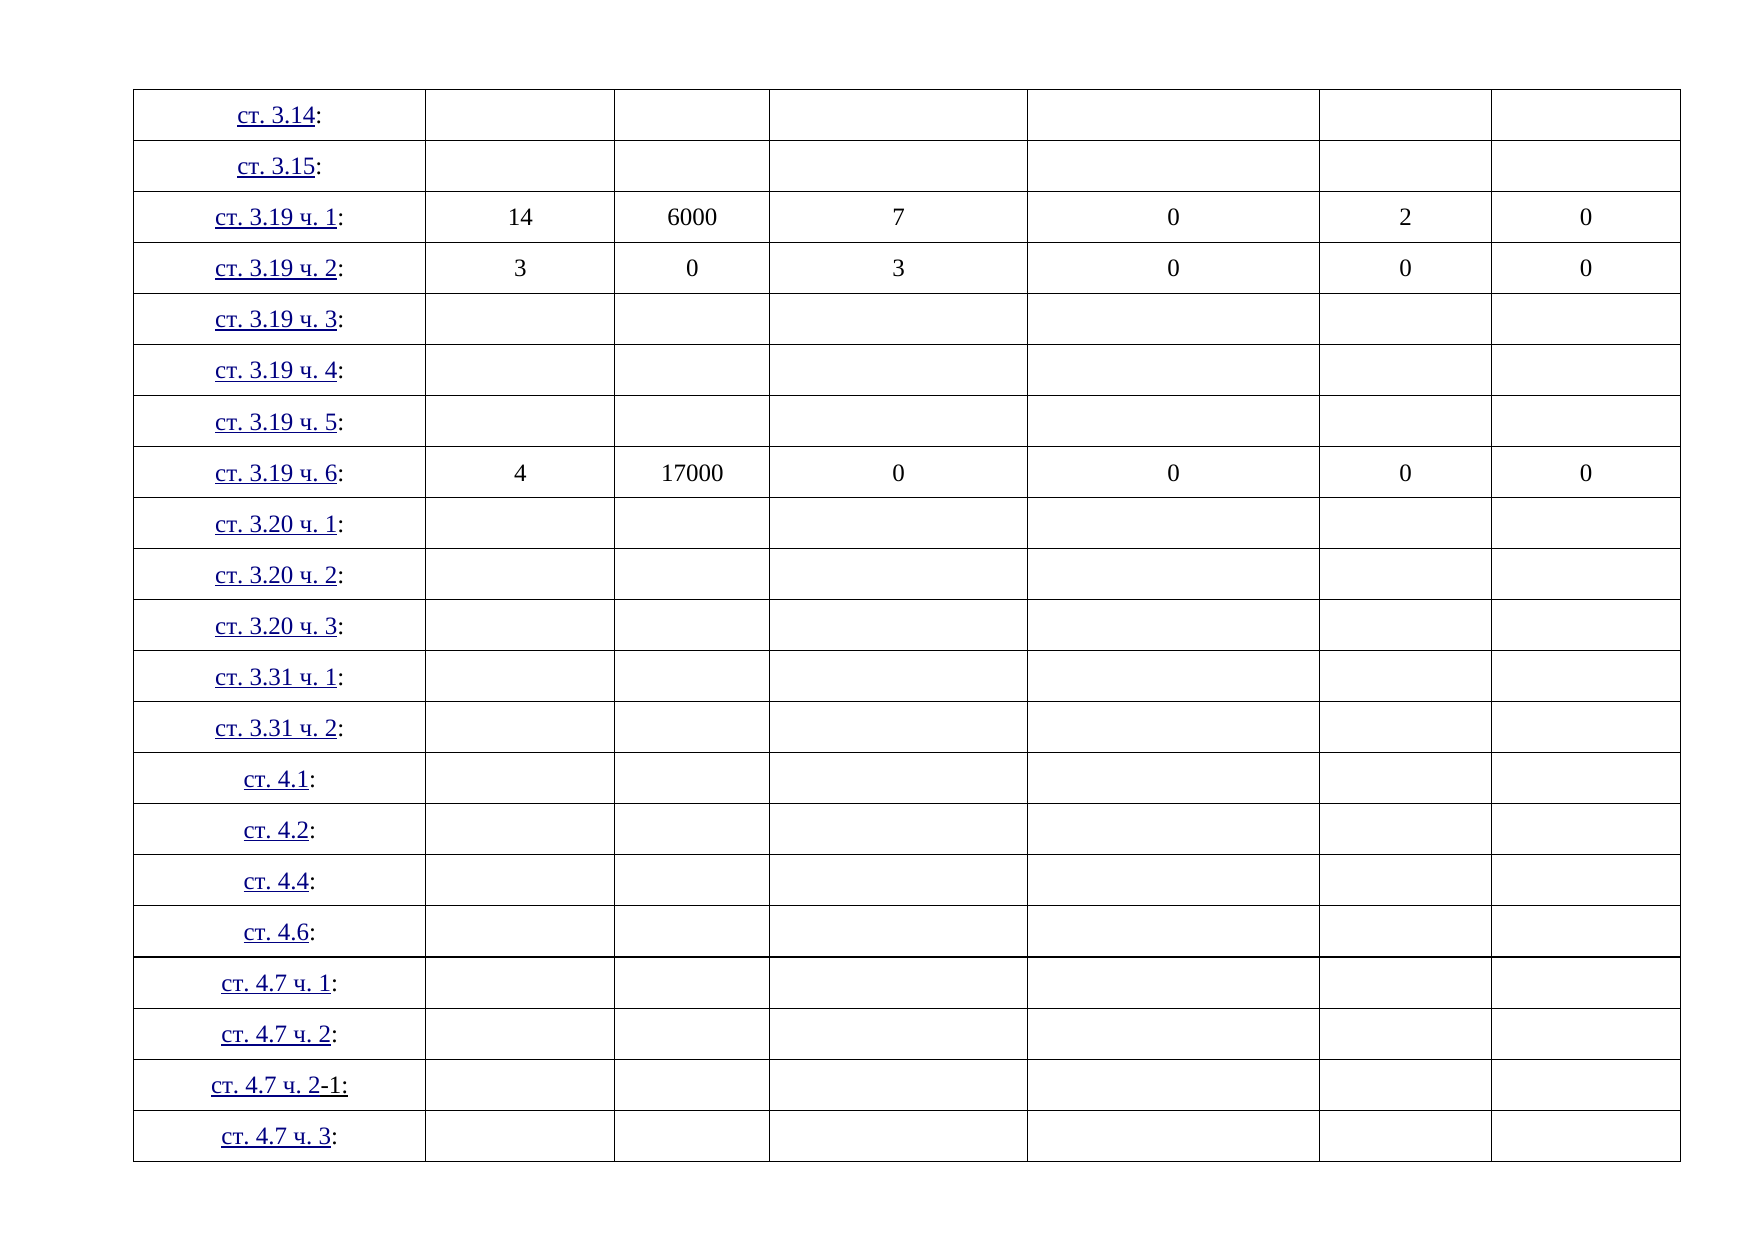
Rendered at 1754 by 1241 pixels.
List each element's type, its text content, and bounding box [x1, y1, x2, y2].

table_cell [1028, 396, 1319, 446]
table_cell 6000 [615, 192, 769, 242]
table_cell [1492, 498, 1680, 548]
table_cell ст. 3.31 ч. 2: [134, 702, 425, 752]
table_cell 0 [1492, 243, 1680, 293]
table_cell [615, 906, 769, 956]
table_cell [1492, 294, 1680, 344]
table_cell [1492, 651, 1680, 701]
table_cell [615, 855, 769, 905]
table_cell [615, 958, 769, 1007]
table_cell ст. 3.20 ч. 3: [134, 600, 425, 650]
table_cell 0 [1028, 243, 1319, 293]
table_cell [615, 753, 769, 803]
table_cell [426, 600, 614, 650]
table_cell 0 [615, 243, 769, 293]
table_cell [770, 90, 1027, 140]
table_cell [770, 702, 1027, 752]
table_cell [426, 702, 614, 752]
table_cell [1028, 294, 1319, 344]
table_cell [1320, 600, 1491, 650]
table_cell ст. 4.7 ч. 3: [134, 1111, 425, 1161]
table_cell [770, 1111, 1027, 1161]
table_cell [1028, 141, 1319, 191]
table_cell [770, 651, 1027, 701]
table_cell [615, 804, 769, 854]
table_cell [426, 498, 614, 548]
table_cell [1492, 396, 1680, 446]
table_cell [1320, 804, 1491, 854]
table_cell [615, 1009, 769, 1058]
table_cell [1320, 90, 1491, 140]
table_cell [1492, 958, 1680, 1007]
table_cell [1320, 141, 1491, 191]
table_cell 0 [1028, 192, 1319, 242]
table_cell [770, 1009, 1027, 1058]
table_cell [1320, 651, 1491, 701]
table_cell [1492, 1060, 1680, 1109]
table_cell ст. 3.19 ч. 3: [134, 294, 425, 344]
table_cell [1492, 702, 1680, 752]
table_cell [615, 498, 769, 548]
table_cell [1028, 855, 1319, 905]
table_cell [1492, 753, 1680, 803]
table_cell [426, 958, 614, 1007]
table_cell [1028, 498, 1319, 548]
table_cell [1320, 396, 1491, 446]
table_cell 0 [1492, 447, 1680, 497]
table_cell [770, 294, 1027, 344]
table_cell [1028, 90, 1319, 140]
table_cell 7 [770, 192, 1027, 242]
table_cell ст. 3.19 ч. 6: [134, 447, 425, 497]
table_cell ст. 3.19 ч. 4: [134, 345, 425, 395]
table_cell ст. 4.7 ч. 1: [134, 958, 425, 1007]
table_cell [615, 651, 769, 701]
table_cell ст. 4.4: [134, 855, 425, 905]
table_cell [615, 294, 769, 344]
table_cell [770, 549, 1027, 599]
table_cell [426, 1111, 614, 1161]
table_cell [615, 396, 769, 446]
table_cell [1320, 294, 1491, 344]
table_cell [426, 855, 614, 905]
table_cell [1320, 855, 1491, 905]
table_cell 3 [426, 243, 614, 293]
table_cell [1028, 651, 1319, 701]
table_cell ст. 4.2: [134, 804, 425, 854]
table_cell [770, 1060, 1027, 1109]
table_cell [1028, 1111, 1319, 1161]
table_cell [426, 396, 614, 446]
table_cell [1028, 702, 1319, 752]
table_cell [1492, 141, 1680, 191]
table_cell [770, 345, 1027, 395]
table_cell [615, 600, 769, 650]
table_cell [1492, 1111, 1680, 1161]
table_cell [1028, 549, 1319, 599]
table_cell 4 [426, 447, 614, 497]
table_cell [1320, 498, 1491, 548]
table_cell [770, 804, 1027, 854]
table_cell ст. 3.15: [134, 141, 425, 191]
table_cell ст. 4.7 ч. 2-1: [134, 1060, 425, 1109]
table_cell [1492, 600, 1680, 650]
table_cell ст. 3.31 ч. 1: [134, 651, 425, 701]
table_cell 0 [1492, 192, 1680, 242]
table_cell [1492, 804, 1680, 854]
table_cell [1320, 549, 1491, 599]
table_cell [770, 753, 1027, 803]
table_cell ст. 3.19 ч. 2: [134, 243, 425, 293]
table_cell [426, 1009, 614, 1058]
table_cell ст. 4.1: [134, 753, 425, 803]
table_cell [1028, 958, 1319, 1007]
table_cell [1028, 345, 1319, 395]
table_cell [1320, 753, 1491, 803]
table_cell [615, 549, 769, 599]
table_cell ст. 3.19 ч. 5: [134, 396, 425, 446]
table_cell [615, 702, 769, 752]
table_cell [615, 141, 769, 191]
table_cell [770, 958, 1027, 1007]
table_cell [1492, 1009, 1680, 1058]
table_cell [770, 141, 1027, 191]
table_cell [1320, 906, 1491, 956]
table_cell [426, 345, 614, 395]
table_cell ст. 4.6: [134, 906, 425, 956]
table_cell [1320, 1060, 1491, 1109]
table_cell [770, 396, 1027, 446]
table_cell ст. 3.20 ч. 2: [134, 549, 425, 599]
table_cell [1492, 549, 1680, 599]
table_cell [426, 804, 614, 854]
table_cell [426, 1060, 614, 1109]
table_cell 0 [1320, 243, 1491, 293]
table_cell 0 [1028, 447, 1319, 497]
table_cell ст. 4.7 ч. 2: [134, 1009, 425, 1058]
table_cell 17000 [615, 447, 769, 497]
table_cell 0 [1320, 447, 1491, 497]
table_cell [426, 651, 614, 701]
table_cell ст. 3.19 ч. 1: [134, 192, 425, 242]
table_cell [426, 90, 614, 140]
table_cell 0 [770, 447, 1027, 497]
table_cell [615, 90, 769, 140]
table_cell [1320, 1111, 1491, 1161]
table_cell [615, 345, 769, 395]
table_cell [1028, 906, 1319, 956]
table_cell ст. 3.14: [134, 90, 425, 140]
table_cell [1028, 600, 1319, 650]
table_cell [426, 294, 614, 344]
table_cell [426, 753, 614, 803]
table_cell [1492, 906, 1680, 956]
table_cell [426, 549, 614, 599]
table_cell ст. 3.20 ч. 1: [134, 498, 425, 548]
table_cell [1028, 753, 1319, 803]
table_cell [770, 855, 1027, 905]
table_cell [770, 906, 1027, 956]
table_cell [1492, 345, 1680, 395]
table_cell [1028, 1060, 1319, 1109]
table_cell [770, 600, 1027, 650]
table_cell [1320, 345, 1491, 395]
table_cell [615, 1060, 769, 1109]
table_cell [1320, 702, 1491, 752]
table_cell [426, 141, 614, 191]
table_cell [1320, 958, 1491, 1007]
table_cell [426, 906, 614, 956]
table_cell 3 [770, 243, 1027, 293]
table_cell [1028, 1009, 1319, 1058]
table_cell [1320, 1009, 1491, 1058]
table_cell [770, 498, 1027, 548]
table_cell 2 [1320, 192, 1491, 242]
table_cell [1492, 90, 1680, 140]
table_cell [1028, 804, 1319, 854]
table_cell [615, 1111, 769, 1161]
table_cell 14 [426, 192, 614, 242]
table_cell [1492, 855, 1680, 905]
